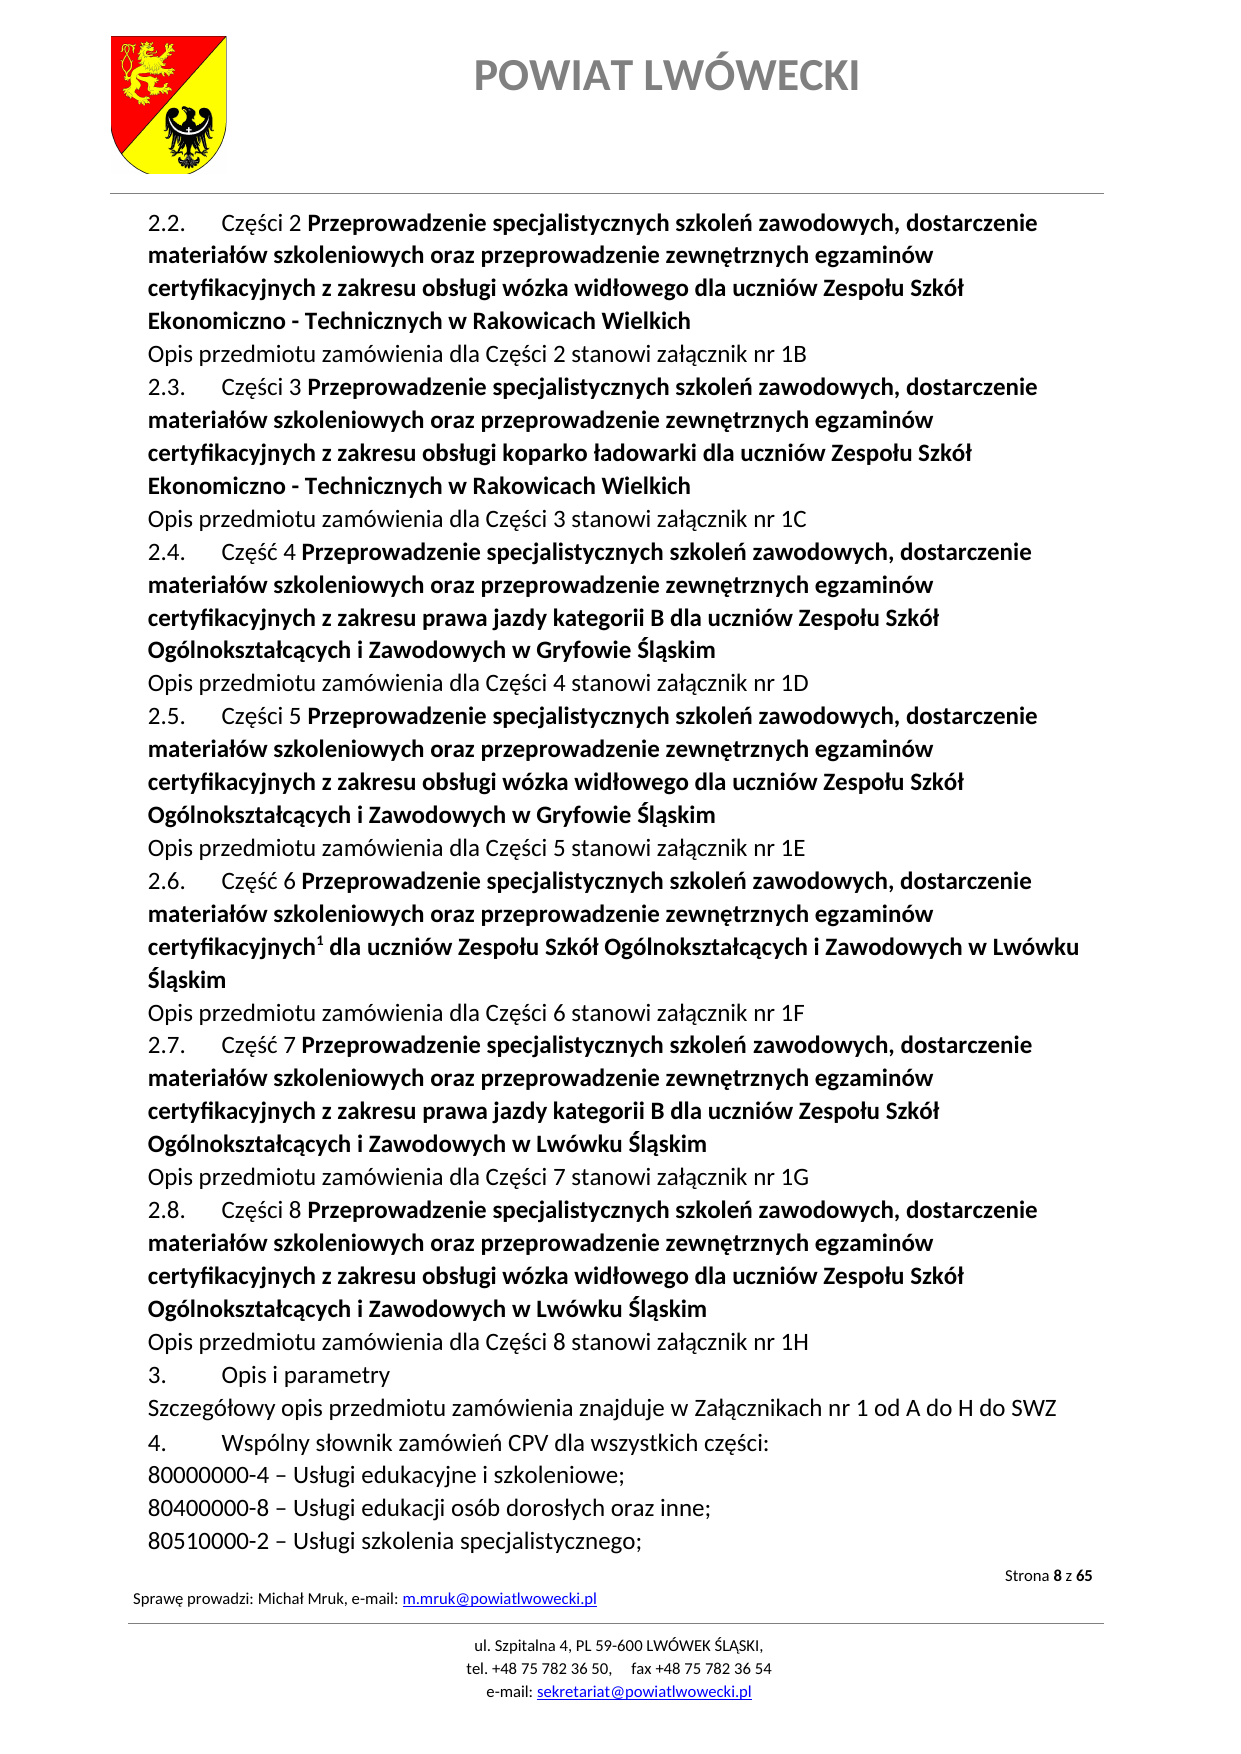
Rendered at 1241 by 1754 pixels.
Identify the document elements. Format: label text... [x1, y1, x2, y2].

list Wspólny słownik zamówień CPV dla wszystkich części: [148, 1427, 1093, 1457]
text Opis przedmiotu zamówienia dla Części 5 stanowi załącznik nr 1E [148, 832, 1093, 863]
list Części 2 Przeprowadzenie specjalistycznych szkoleń zawodowych, dostarczenie materiałów szkoleniowych oraz przeprowadzenie zewnętrznych egzaminów certyfikacyjnych z zakresu obsługi wózka widłowego dla uczniów Zespołu Szkół Ekonomiczno - Technicznych w Rakowicach Wielkich [148, 207, 1093, 336]
list Opis i parametry [148, 1359, 1093, 1389]
text Opis przedmiotu zamówienia dla Części 4 stanowi załącznik nr 1D [148, 668, 1093, 698]
list Część 7 Przeprowadzenie specjalistycznych szkoleń zawodowych, dostarczenie materiałów szkoleniowych oraz przeprowadzenie zewnętrznych egzaminów certyfikacyjnych z zakresu prawa jazdy kategorii B dla uczniów Zespołu Szkół Ogólnokształcących i Zawodowych w Lwówku Śląskim [148, 1030, 1093, 1159]
text 80510000-2 – Usługi szkolenia specjalistycznego; [148, 1526, 1093, 1556]
text 80000000-4 – Usługi edukacyjne i szkoleniowe; [148, 1460, 1093, 1490]
text Opis przedmiotu zamówienia dla Części 6 stanowi załącznik nr 1F [148, 997, 1093, 1027]
text Opis przedmiotu zamówienia dla Części 2 stanowi załącznik nr 1B [148, 338, 1093, 369]
list Części 8 Przeprowadzenie specjalistycznych szkoleń zawodowych, dostarczenie materiałów szkoleniowych oraz przeprowadzenie zewnętrznych egzaminów certyfikacyjnych z zakresu obsługi wózka widłowego dla uczniów Zespołu Szkół Ogólnokształcących i Zawodowych w Lwówku Śląskim [148, 1194, 1093, 1323]
list Część 6 Przeprowadzenie specjalistycznych szkoleń zawodowych, dostarczenie materiałów szkoleniowych oraz przeprowadzenie zewnętrznych egzaminów certyfikacyjnych1 dla uczniów Zespołu Szkół Ogólnokształcących i Zawodowych w Lwówku Śląskim [148, 865, 1093, 994]
text Opis przedmiotu zamówienia dla Części 7 stanowi załącznik nr 1G [148, 1161, 1093, 1192]
text 80400000-8 – Usługi edukacji osób dorosłych oraz inne; [148, 1493, 1093, 1523]
text Szczegółowy opis przedmiotu zamówienia znajduje w Załącznikach nr 1 od A do H do SWZ [148, 1392, 1093, 1422]
list Część 4 Przeprowadzenie specjalistycznych szkoleń zawodowych, dostarczenie materiałów szkoleniowych oraz przeprowadzenie zewnętrznych egzaminów certyfikacyjnych z zakresu prawa jazdy kategorii B dla uczniów Zespołu Szkół Ogólnokształcących i Zawodowych w Gryfowie Śląskim [148, 536, 1093, 665]
text Opis przedmiotu zamówienia dla Części 3 stanowi załącznik nr 1C [148, 503, 1093, 533]
text Opis przedmiotu zamówienia dla Części 8 stanowi załącznik nr 1H [148, 1326, 1093, 1356]
picture [111, 36, 227, 174]
list Części 5 Przeprowadzenie specjalistycznych szkoleń zawodowych, dostarczenie materiałów szkoleniowych oraz przeprowadzenie zewnętrznych egzaminów certyfikacyjnych z zakresu obsługi wózka widłowego dla uczniów Zespołu Szkół Ogólnokształcących i Zawodowych w Gryfowie Śląskim [148, 701, 1093, 830]
list Części 3 Przeprowadzenie specjalistycznych szkoleń zawodowych, dostarczenie materiałów szkoleniowych oraz przeprowadzenie zewnętrznych egzaminów certyfikacyjnych z zakresu obsługi koparko ładowarki dla uczniów Zespołu Szkół Ekonomiczno - Technicznych w Rakowicach Wielkich [148, 371, 1093, 501]
